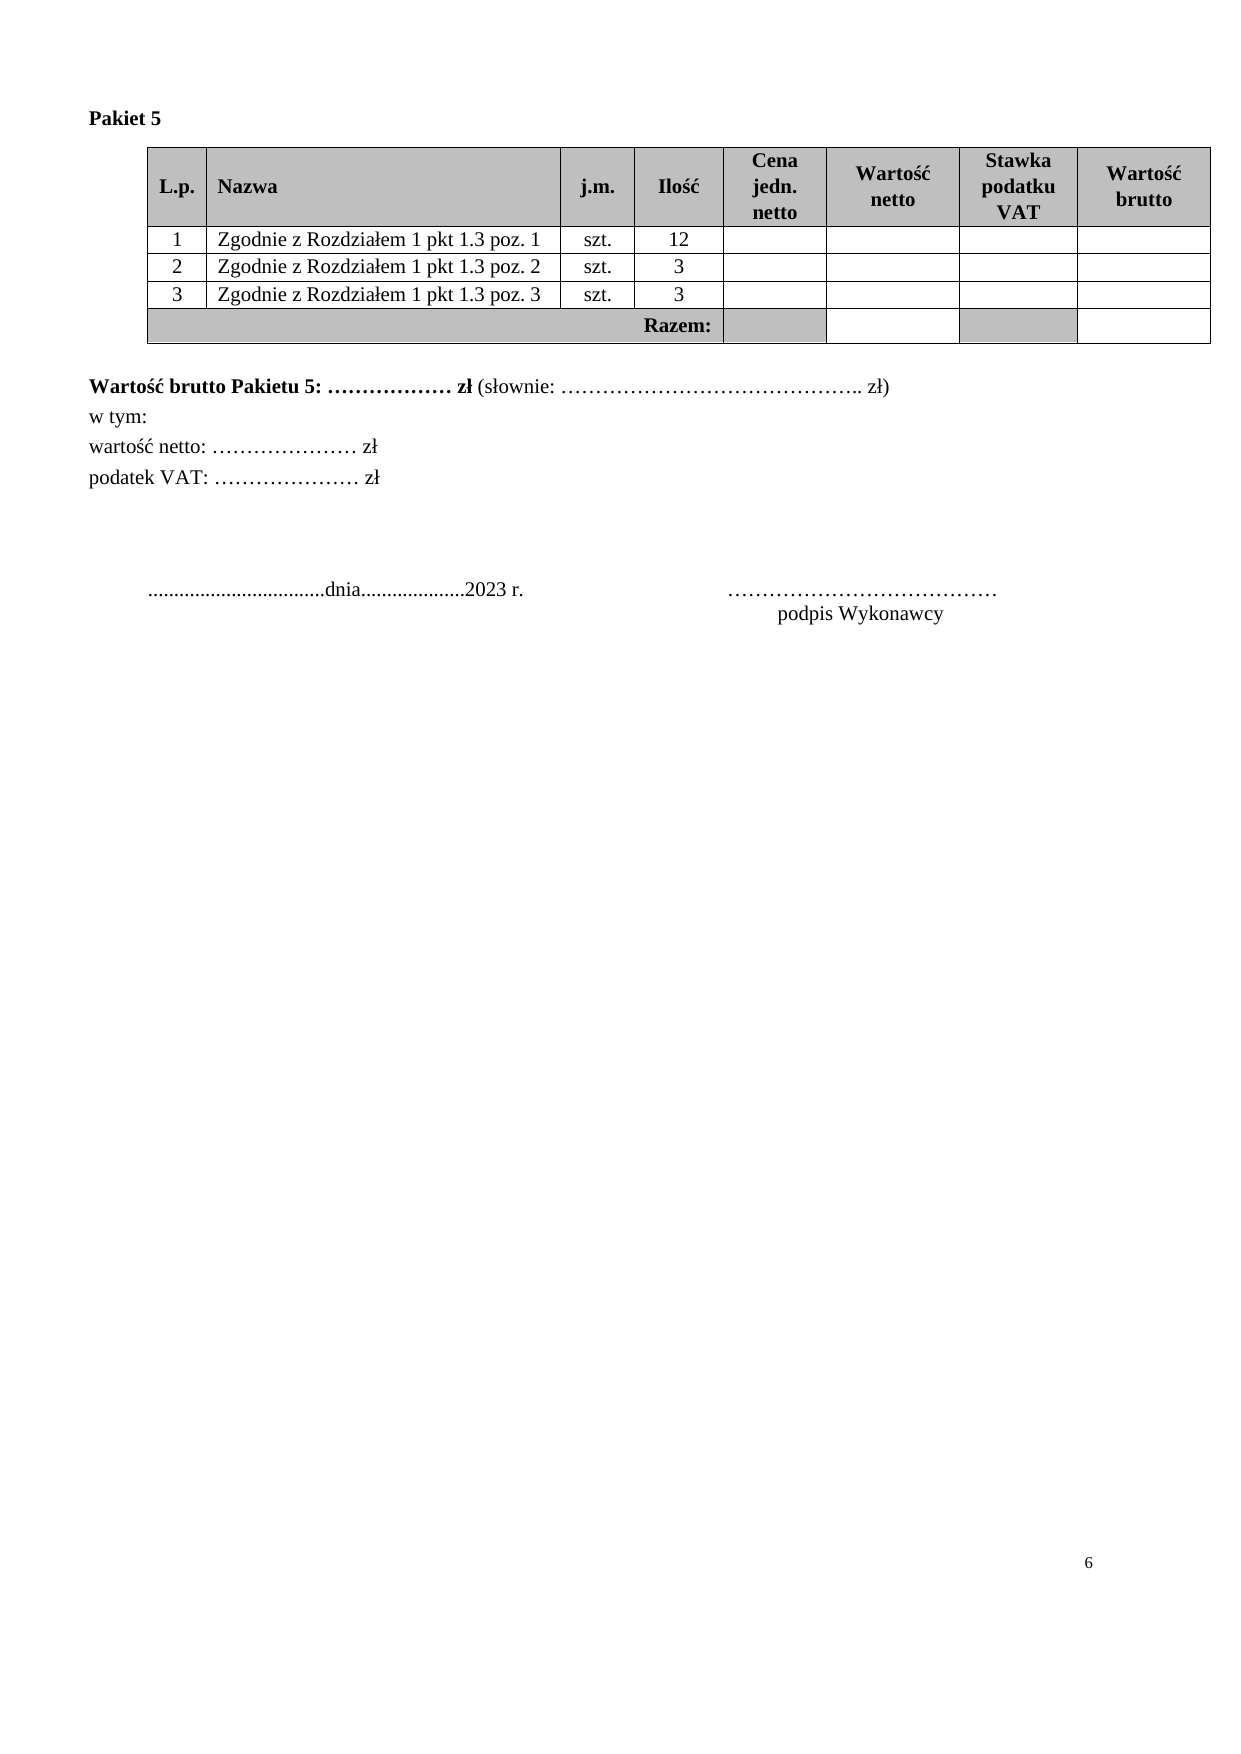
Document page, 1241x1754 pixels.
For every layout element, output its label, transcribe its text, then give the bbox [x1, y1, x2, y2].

table_cell 3 [148, 282, 206, 308]
table_cell [724, 254, 826, 281]
table_cell [724, 282, 826, 308]
table_cell [960, 309, 1077, 342]
table_header Ilość [635, 148, 723, 226]
table_cell [827, 254, 959, 281]
table_cell szt. [561, 282, 634, 308]
text ..................................dnia....................2023 r. ………………………………… podpis Wykonawcy [100, 577, 1092, 625]
table_cell 3 [635, 282, 723, 308]
table_cell [960, 282, 1077, 308]
table_header Wartość netto [827, 148, 959, 226]
text w tym: [89, 404, 1092, 428]
table_cell 2 [148, 254, 206, 281]
table_header Nazwa [207, 148, 560, 226]
table_cell [1078, 254, 1210, 281]
table_header Stawka podatku VAT [960, 148, 1077, 226]
table_cell Zgodnie z Rozdziałem 1 pkt 1.3 poz. 2 [207, 254, 560, 281]
table_header Cena jedn. netto [724, 148, 826, 226]
table_cell 3 [635, 254, 723, 281]
table_cell [724, 227, 826, 253]
table_cell [827, 227, 959, 253]
table_cell Zgodnie z Rozdziałem 1 pkt 1.3 poz. 3 [207, 282, 560, 308]
table_cell szt. [561, 254, 634, 281]
table_cell Razem: [148, 309, 723, 342]
table_header j.m. [561, 148, 634, 226]
table_header L.p. [148, 148, 206, 226]
table_cell 1 [148, 227, 206, 253]
table_cell [1078, 309, 1210, 342]
table_cell [724, 309, 826, 342]
table_cell [1078, 227, 1210, 253]
text wartość netto: ………………… zł [89, 434, 1092, 458]
text podatek VAT: ………………… zł [89, 465, 1092, 489]
table_cell Zgodnie z Rozdziałem 1 pkt 1.3 poz. 1 [207, 227, 560, 253]
table_cell 12 [635, 227, 723, 253]
table_cell [960, 227, 1077, 253]
text Wartość brutto Pakietu 5: ……………… zł (słownie: …………………………………….. zł) [89, 374, 1092, 398]
table_header Wartość brutto [1078, 148, 1210, 226]
table_cell szt. [561, 227, 634, 253]
table_cell [827, 309, 959, 342]
text Pakiet 5 [89, 106, 1092, 130]
table_cell [1078, 282, 1210, 308]
table_cell [960, 254, 1077, 281]
table_cell [827, 282, 959, 308]
